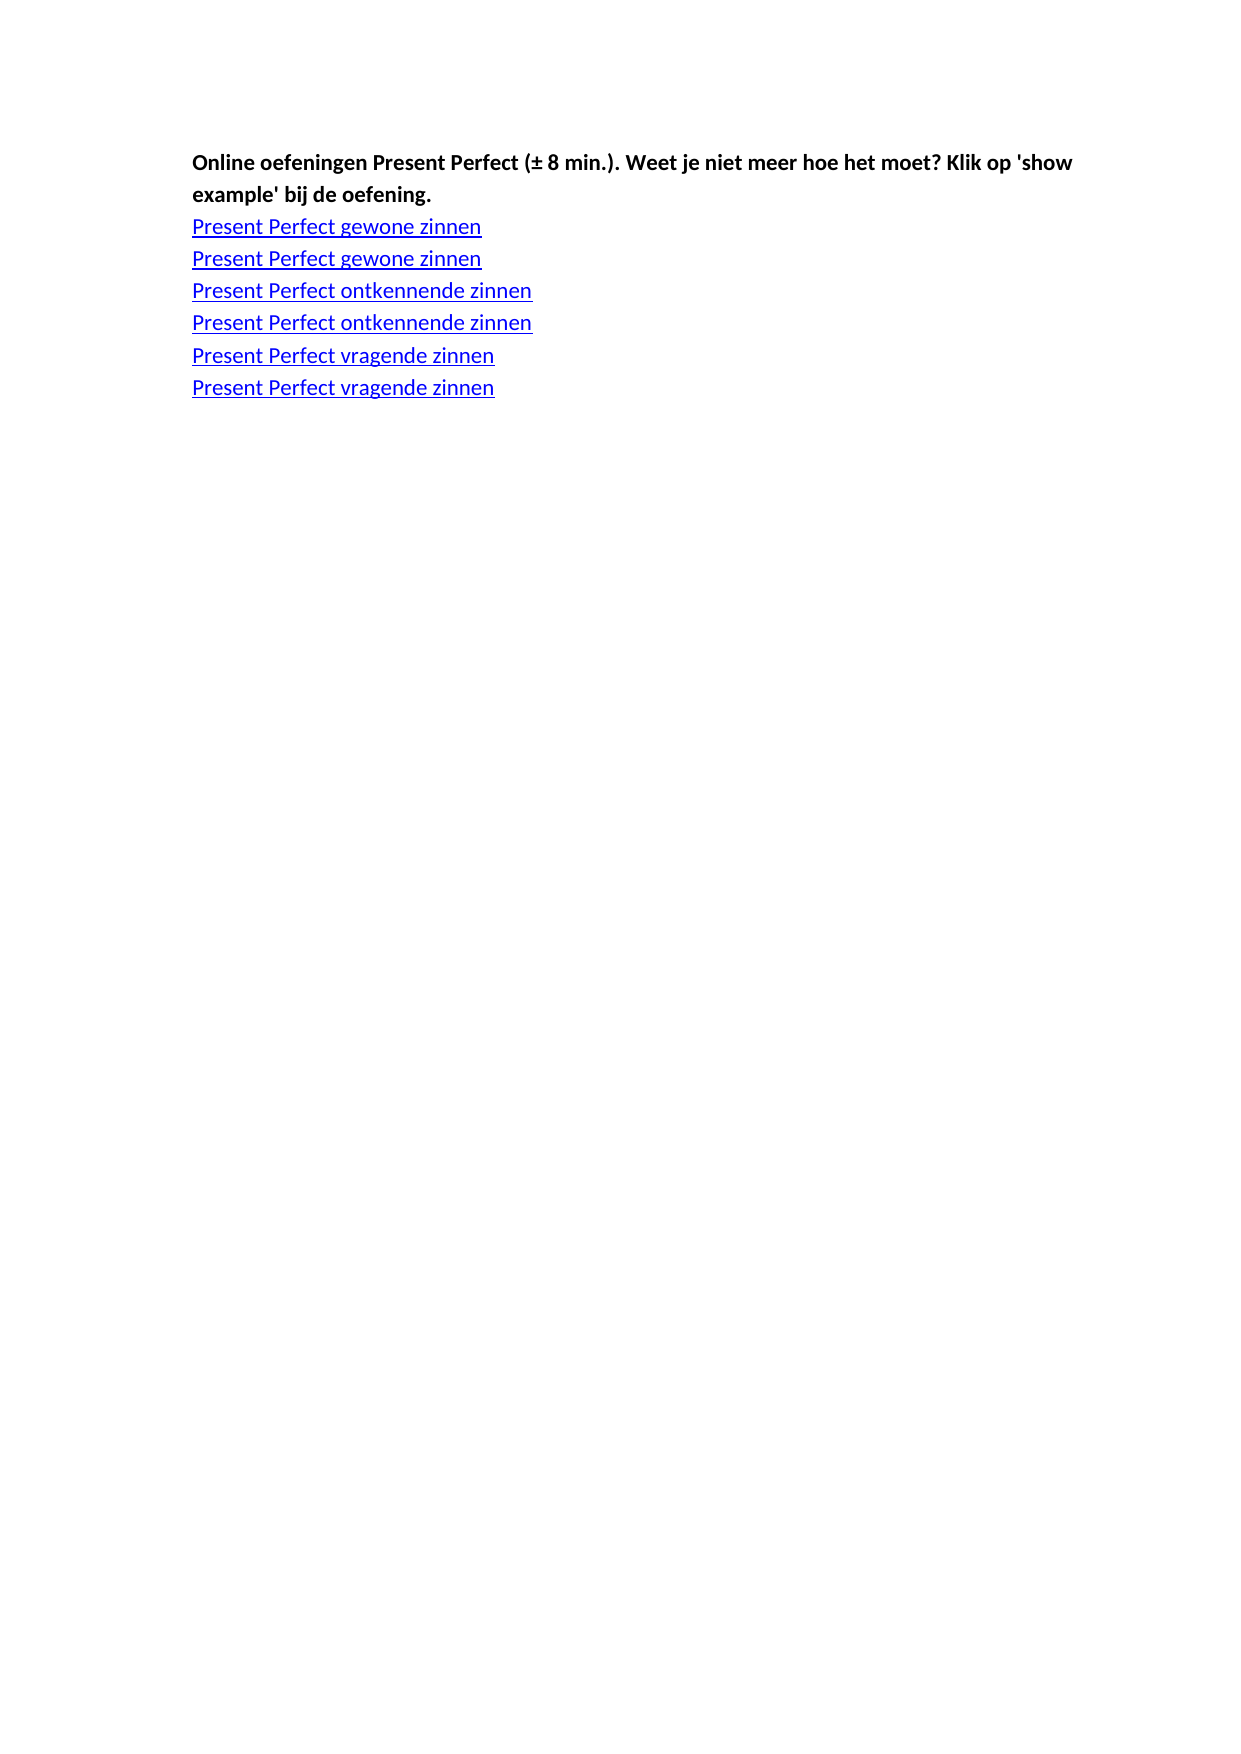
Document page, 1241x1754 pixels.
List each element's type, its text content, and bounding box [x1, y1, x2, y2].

text Online oefeningen Present Perfect (± 8 min.). Weet je niet meer hoe het moet? Klik op 'show example' bij de oefening. Present Perfect gewone zinnen Present Perfect gewone zinnen Present Perfect ontkennende zinnen Present Perfect ontkennende zinnen Present Perfect vragende zinnen Present Perfect vragende zinnen [192, 148, 1093, 401]
